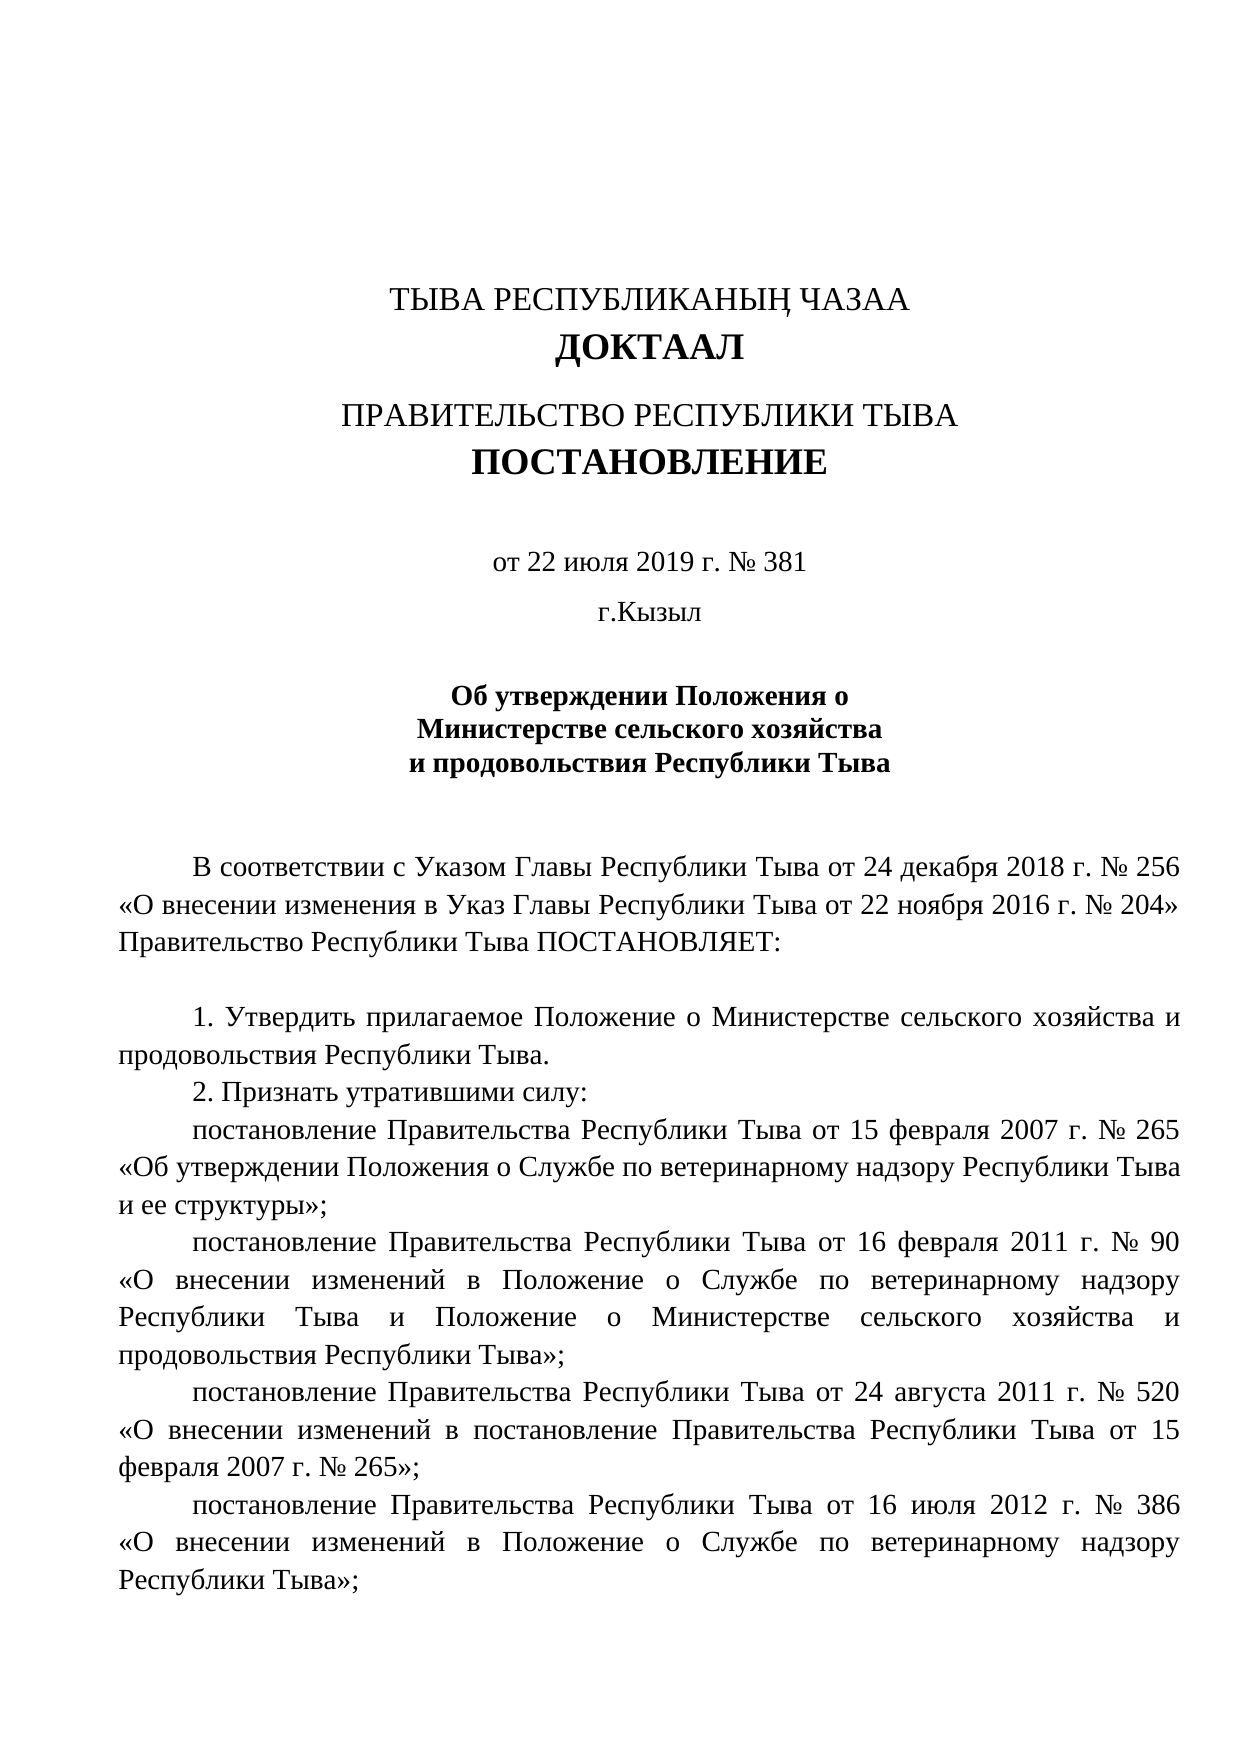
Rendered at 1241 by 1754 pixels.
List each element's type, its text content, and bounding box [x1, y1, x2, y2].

text и продовольствия Республики Тыва [118, 745, 1181, 778]
text постановление Правительства Республики Тыва от 15 февраля 2007 г. № 265 «Об утверждении Положения о Службе по ветеринарному надзору Республики Тыва и ее структуры»; [118, 1108, 1181, 1221]
text 1. Утвердить прилагаемое Положение о Министерстве сельского хозяйства и продовольствия Республики Тыва. [118, 996, 1181, 1071]
text ТЫВА РЕСПУБЛИКАНЫӉ ЧАЗАА ДОКТААЛ [118, 280, 1181, 368]
text постановление Правительства Республики Тыва от 16 февраля 2011 г. № 90 «О внесении изменений в Положение о Службе по ветеринарному надзору Республики Тыва и Положение о Министерстве сельского хозяйства и продовольствия Республики Тыва»; [118, 1221, 1181, 1371]
title г.Кызыл [118, 594, 1181, 627]
text В соответствии с Указом Главы Республики Тыва от 24 декабря 2018 г. № 256 «О внесении изменения в Указ Главы Республики Тыва от 22 ноября 2016 г. № 204» Правительство Республики Тыва ПОСТАНОВЛЯЕТ: [118, 846, 1181, 958]
title от 22 июля 2019 г. № 381 [118, 544, 1181, 577]
text постановление Правительства Республики Тыва от 16 июля 2012 г. № 386 «О внесении изменений в Положение о Службе по ветеринарному надзору Республики Тыва»; [118, 1483, 1181, 1596]
text ПРАВИТЕЛЬСТВО РЕСПУБЛИКИ ТЫВА ПОСТАНОВЛЕНИЕ [118, 395, 1181, 483]
text Об утверждении Положения о [118, 678, 1181, 711]
text Министерстве сельского хозяйства [118, 711, 1181, 745]
text 2. Признать утратившими силу: [118, 1071, 1181, 1108]
text постановление Правительства Республики Тыва от 24 августа 2011 г. № 520 «О внесении изменений в постановление Правительства Республики Тыва от 15 февраля 2007 г. № 265»; [118, 1371, 1181, 1483]
